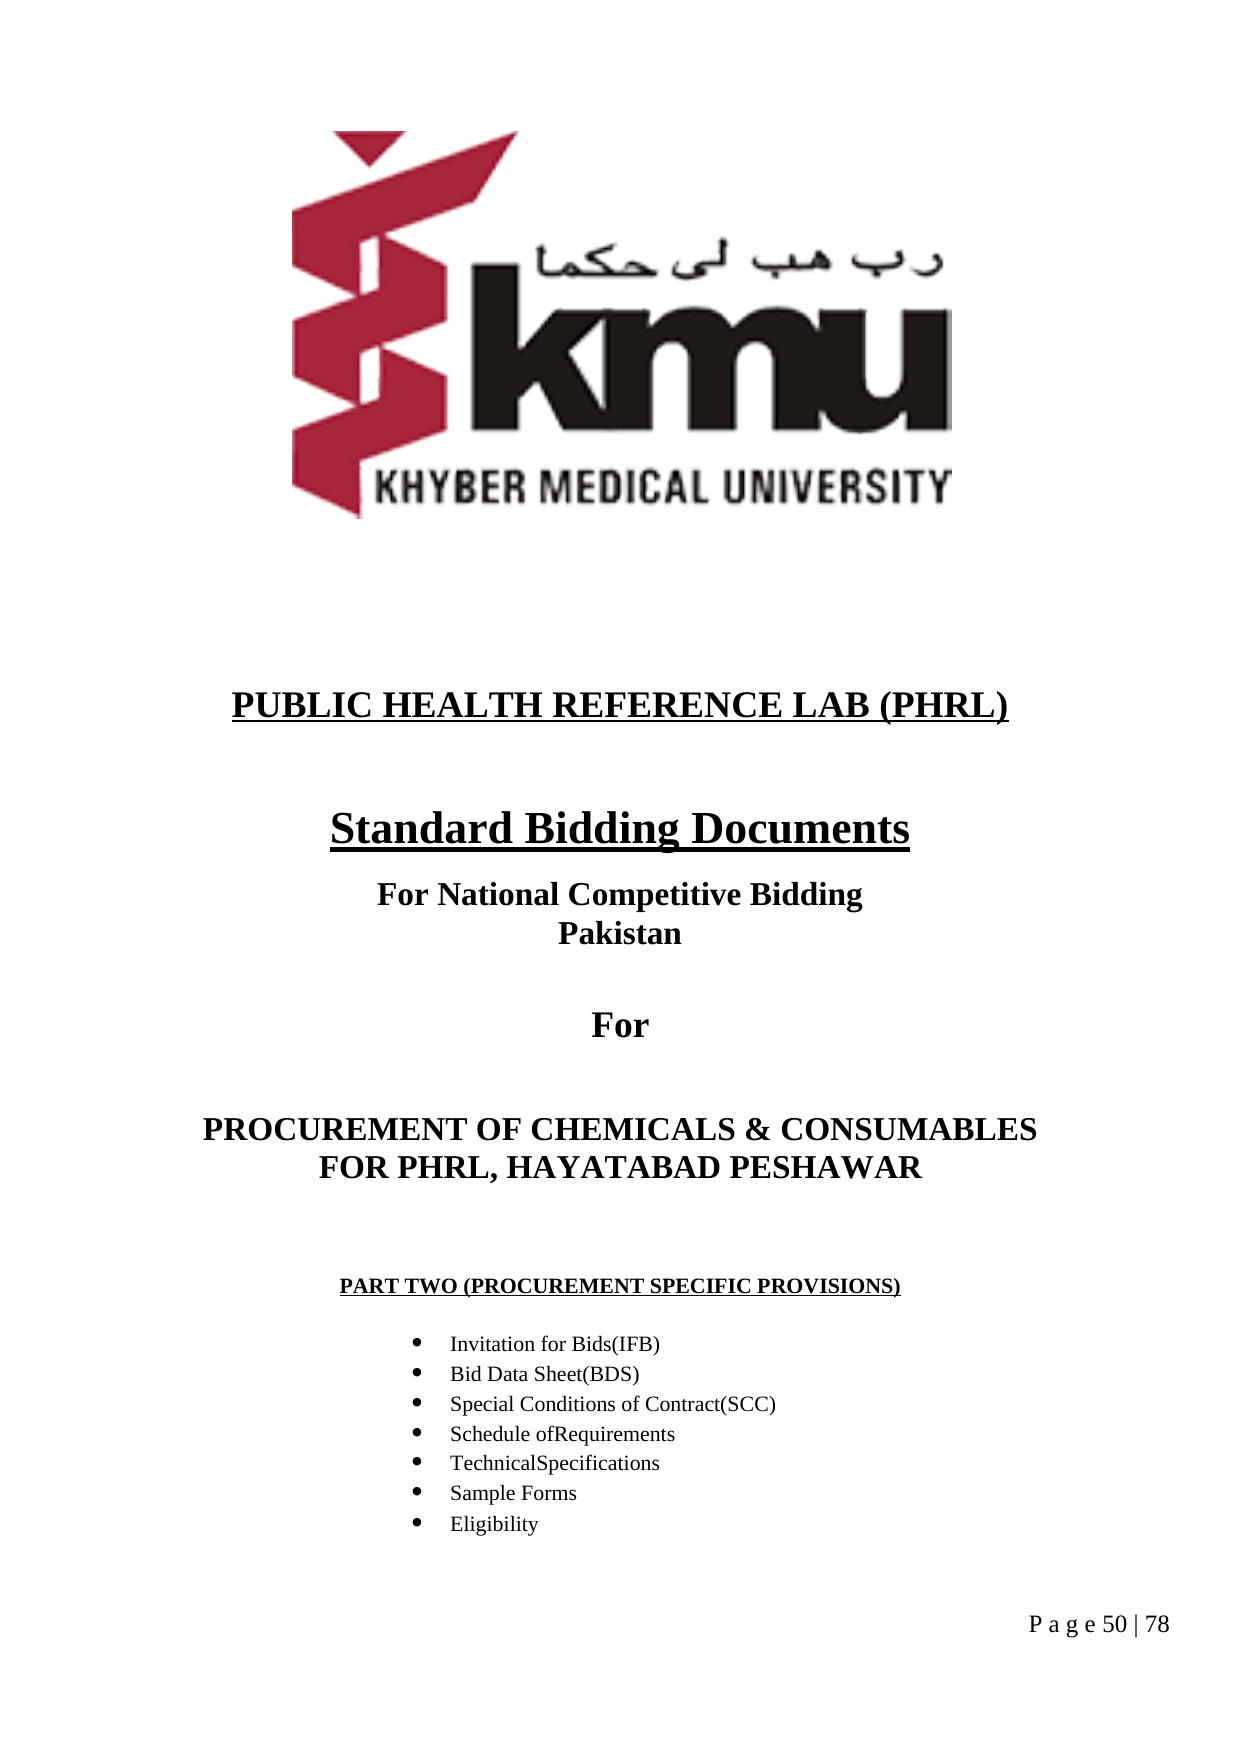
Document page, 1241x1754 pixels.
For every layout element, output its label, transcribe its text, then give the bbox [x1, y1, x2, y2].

list Bid Data Sheet(BDS) [413, 1357, 1196, 1387]
text Standard Bidding Documents [229, 801, 1011, 854]
picture [292, 131, 952, 519]
list TechnicalSpecifications [413, 1447, 1196, 1477]
text PROCUREMENT OF CHEMICALS & CONSUMABLES FOR PHRL, HAYATABAD PESHAWAR [167, 1109, 1074, 1186]
list Schedule ofRequirements [413, 1417, 1196, 1447]
list Eligibility [413, 1507, 1196, 1537]
list Sample Forms [413, 1477, 1196, 1507]
text PUBLIC HEALTH REFERENCE LAB (PHRL) [229, 683, 1011, 726]
list Invitation for Bids(IFB) [413, 1327, 1196, 1357]
text For National Competitive Bidding Pakistan [375, 874, 865, 951]
text PART TWO (PROCUREMENT SPECIFIC PROVISIONS) [229, 1273, 1011, 1298]
list Special Conditions of Contract(SCC) [413, 1387, 1196, 1417]
text For [229, 1003, 1011, 1046]
